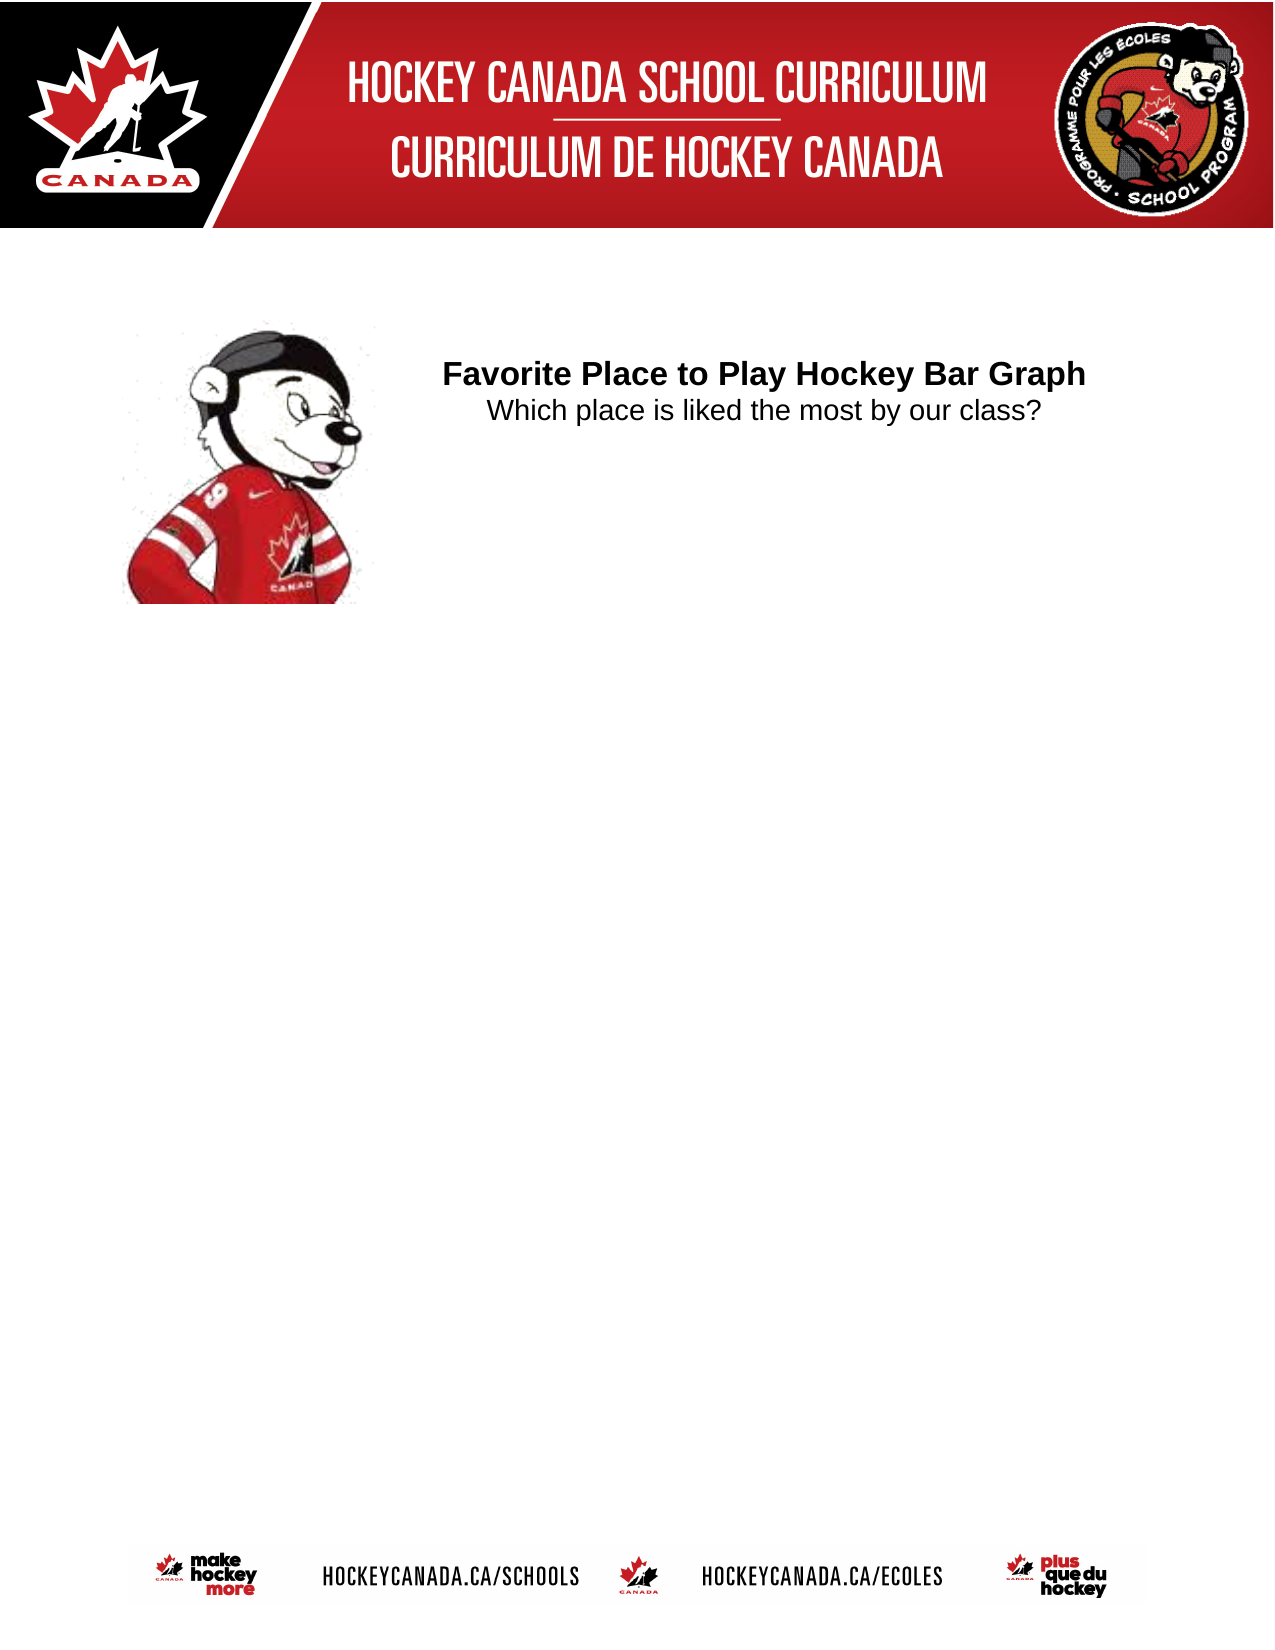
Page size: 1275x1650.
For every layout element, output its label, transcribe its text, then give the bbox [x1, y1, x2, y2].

text Favorite Place to Play Hockey Bar Graph [376, 354, 1147, 393]
picture [122, 320, 376, 604]
picture [127, 1545, 1148, 1605]
picture [0, 2, 1274, 228]
text Which place is liked the most by our class? [376, 393, 1147, 426]
